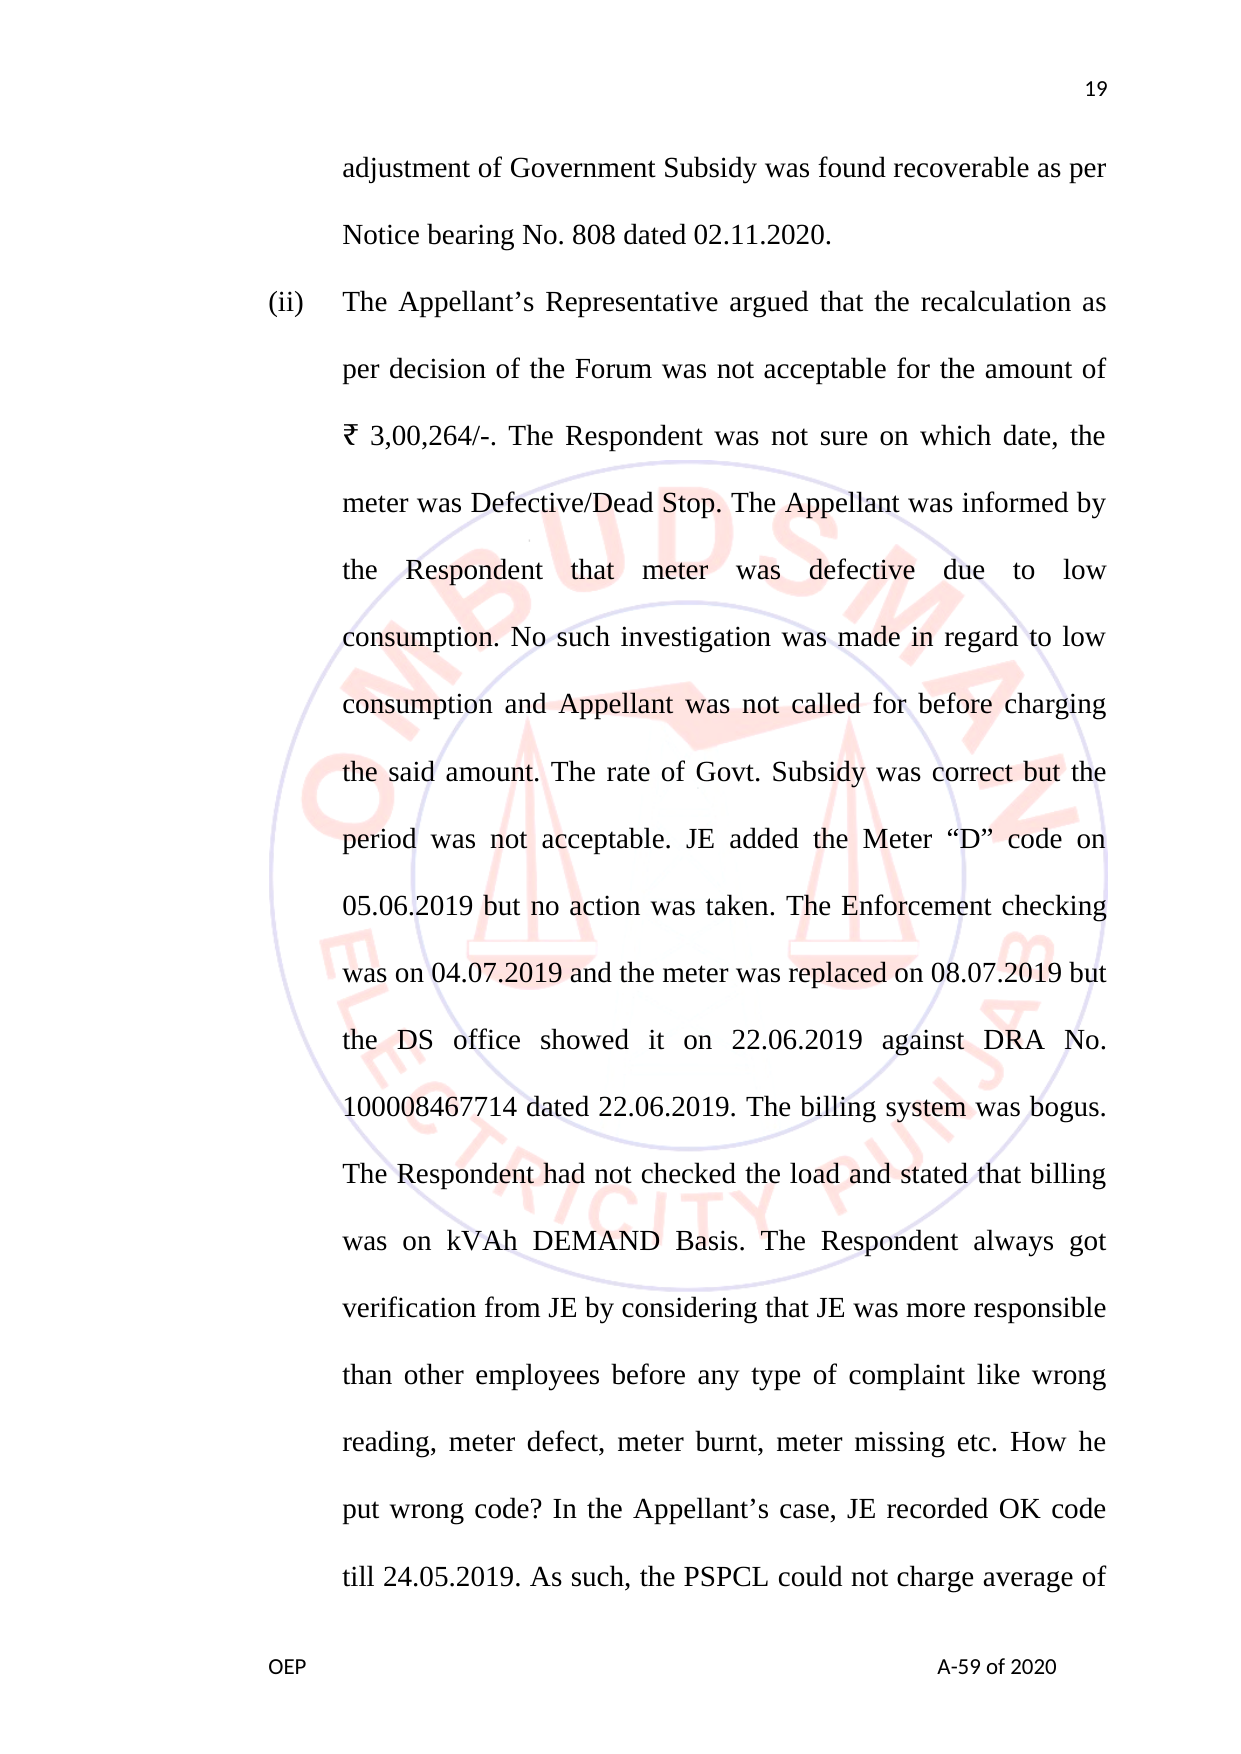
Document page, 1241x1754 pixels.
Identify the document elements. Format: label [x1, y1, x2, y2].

list [342, 150, 1107, 251]
list [268, 284, 1107, 1592]
